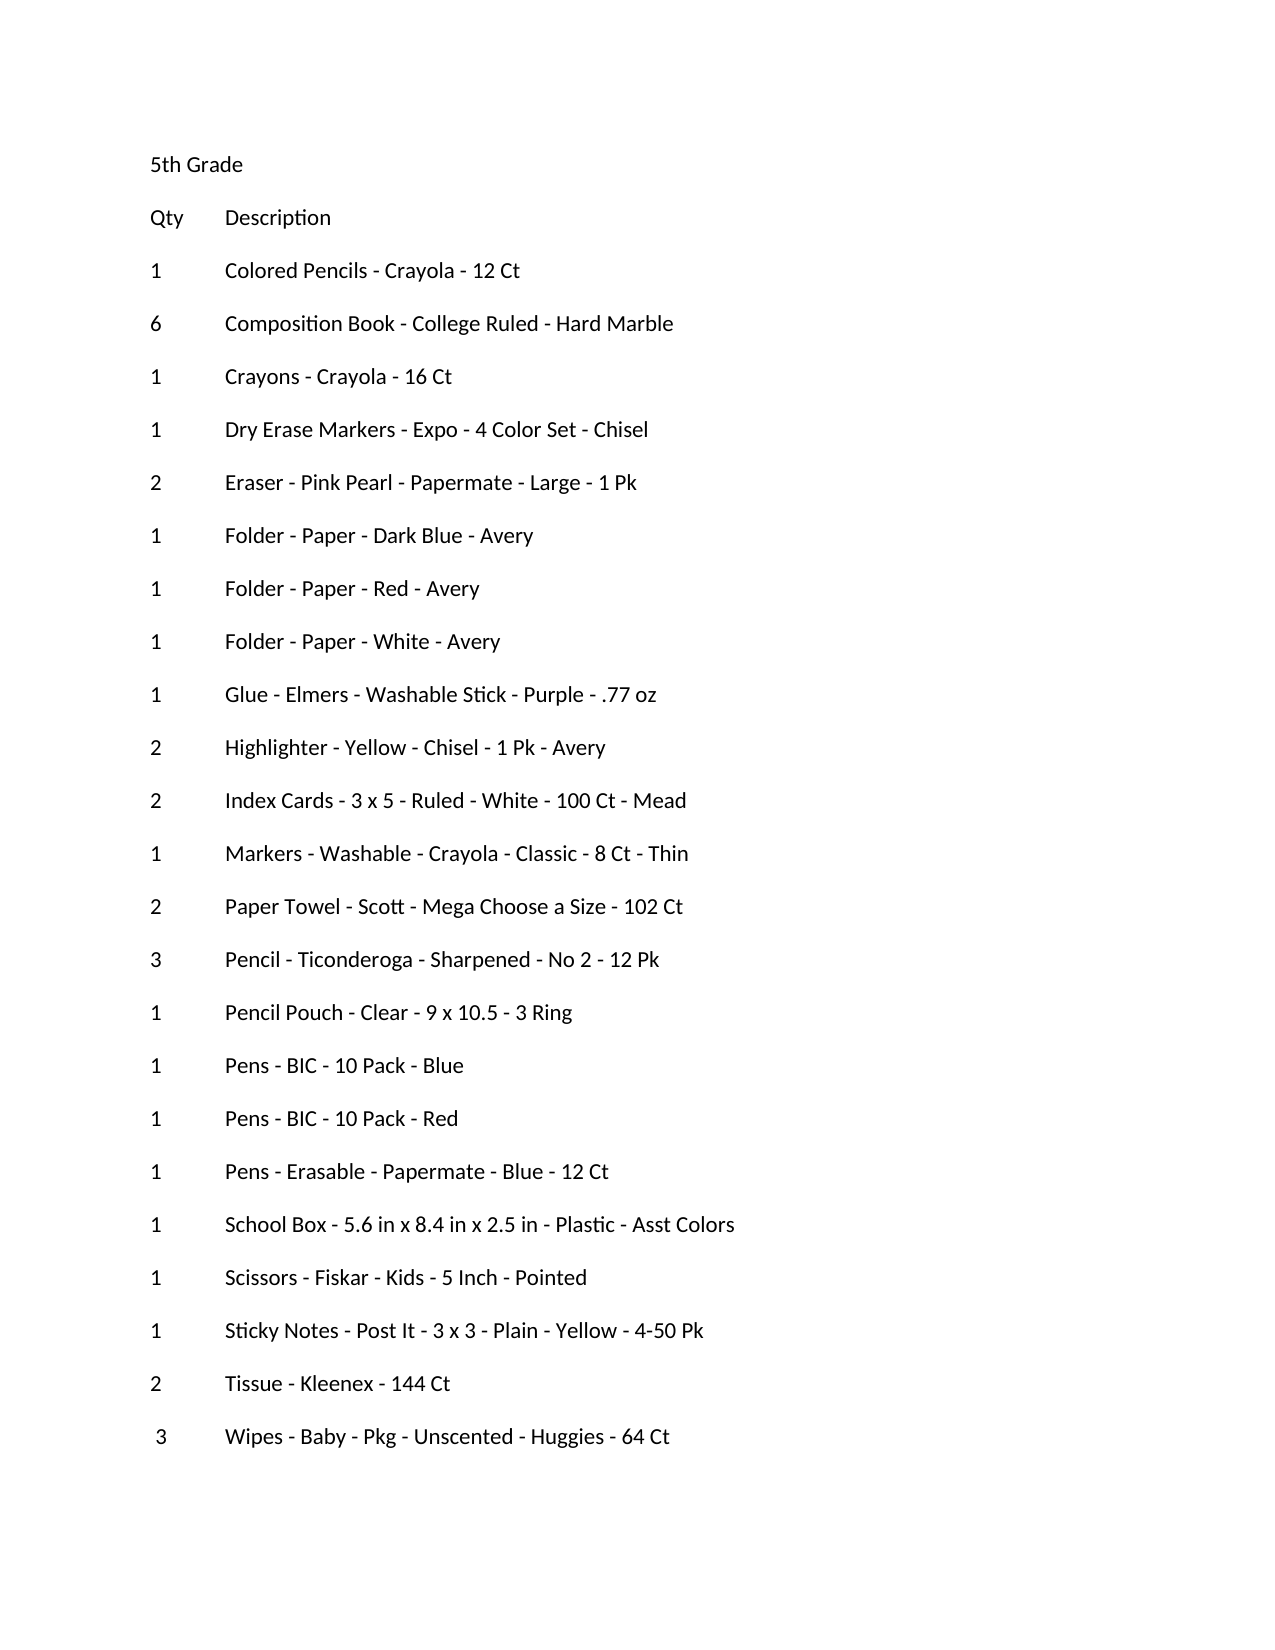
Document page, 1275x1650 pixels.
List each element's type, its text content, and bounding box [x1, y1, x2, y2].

text 1 Pencil Pouch - Clear - 9 x 10.5 - 3 Ring [150, 998, 1125, 1026]
text Qty Description [150, 203, 1125, 231]
text 1 Folder - Paper - Red - Avery [150, 574, 1125, 602]
text 6 Composition Book - College Ruled - Hard Marble [150, 309, 1125, 337]
text 2 Eraser - Pink Pearl - Papermate - Large - 1 Pk [150, 468, 1125, 496]
text 1 Sticky Notes - Post It - 3 x 3 - Plain - Yellow - 4-50 Pk [150, 1316, 1125, 1344]
text 1 Pens - Erasable - Papermate - Blue - 12 Ct [150, 1157, 1125, 1185]
text 5th Grade [150, 150, 1125, 178]
text 1 Glue - Elmers - Washable Stick - Purple - .77 oz [150, 680, 1125, 708]
text 1 Crayons - Crayola - 16 Ct [150, 362, 1125, 390]
text 2 Index Cards - 3 x 5 - Ruled - White - 100 Ct - Mead [150, 786, 1125, 814]
text 1 School Box - 5.6 in x 8.4 in x 2.5 in - Plastic - Asst Colors [150, 1210, 1125, 1238]
text 1 Colored Pencils - Crayola - 12 Ct [150, 256, 1125, 284]
text 1 Pens - BIC - 10 Pack - Blue [150, 1051, 1125, 1079]
text 3 Pencil - Ticonderoga - Sharpened - No 2 - 12 Pk [150, 945, 1125, 973]
text 1 Dry Erase Markers - Expo - 4 Color Set - Chisel [150, 415, 1125, 443]
text 1 Markers - Washable - Crayola - Classic - 8 Ct - Thin [150, 839, 1125, 867]
text 2 Highlighter - Yellow - Chisel - 1 Pk - Avery [150, 733, 1125, 761]
text 2 Tissue - Kleenex - 144 Ct [150, 1369, 1125, 1397]
text 3 Wipes - Baby - Pkg - Unscented - Huggies - 64 Ct [150, 1422, 1125, 1451]
text 1 Folder - Paper - White - Avery [150, 627, 1125, 655]
text 1 Pens - BIC - 10 Pack - Red [150, 1104, 1125, 1132]
text 1 Scissors - Fiskar - Kids - 5 Inch - Pointed [150, 1263, 1125, 1291]
text 1 Folder - Paper - Dark Blue - Avery [150, 521, 1125, 549]
text 2 Paper Towel - Scott - Mega Choose a Size - 102 Ct [150, 892, 1125, 920]
